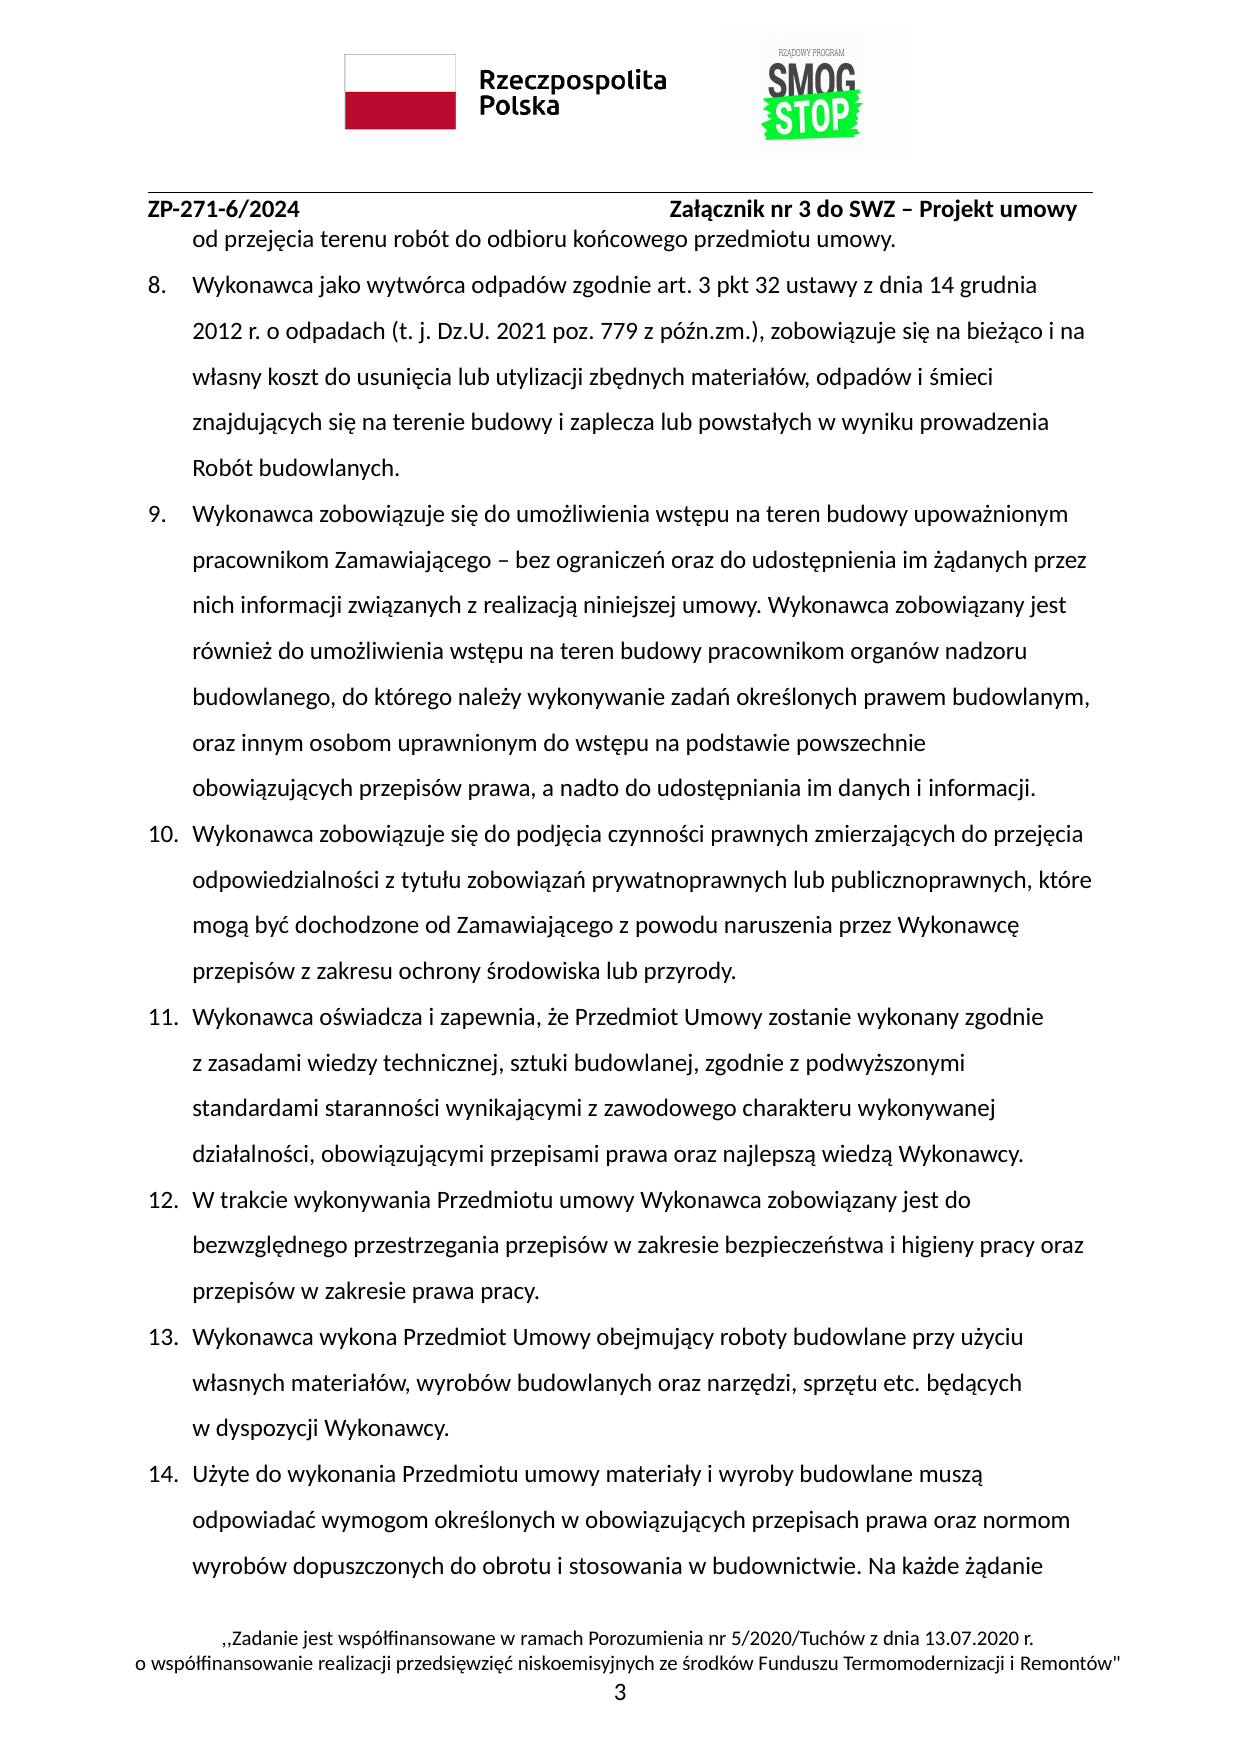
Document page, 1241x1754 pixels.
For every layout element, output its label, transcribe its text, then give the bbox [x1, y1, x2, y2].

list Wykonawca zobowiązuje się do umożliwienia wstępu na teren budowy upoważnionym pracownikom Zamawiającego – bez ograniczeń oraz do udostępnienia im żądanych przez nich informacji związanych z realizacją niniejszej umowy. Wykonawca zobowiązany jest również do umożliwienia wstępu na teren budowy pracownikom organów nadzoru budowlanego, do którego należy wykonywanie zadań określonych prawem budowlanym, oraz innym osobom uprawnionym do wstępu na podstawie powszechnie obowiązujących przepisów prawa, a nadto do udostępniania im danych i informacji. [148, 498, 1092, 803]
list Wykonawca wykona Przedmiot Umowy obejmujący roboty budowlane przy użyciu własnych materiałów, wyrobów budowlanych oraz narzędzi, sprzętu etc. będących w dyspozycji Wykonawcy. [148, 1321, 1092, 1443]
list Wykonawca oświadcza i zapewnia, że Przedmiot Umowy zostanie wykonany zgodnie z zasadami wiedzy technicznej, sztuki budowlanej, zgodnie z podwyższonymi standardami staranności wynikającymi z zawodowego charakteru wykonywanej działalności, obowiązującymi przepisami prawa oraz najlepszą wiedzą Wykonawcy. [148, 1001, 1092, 1169]
list Wykonawca zobowiązuje się do podjęcia czynności prawnych zmierzających do przejęcia odpowiedzialności z tytułu zobowiązań prywatnoprawnych lub publicznoprawnych, które mogą być dochodzone od Zamawiającego z powodu naruszenia przez Wykonawcę przepisów z zakresu ochrony środowiska lub przyrody. [148, 818, 1092, 986]
picture [320, 29, 689, 153]
list Wykonawca jako wytwórca odpadów zgodnie art. 3 pkt 32 ustawy z dnia 14 grudnia 2012 r. o odpadach (t. j. Dz.U. 2021 poz. 779 z późn.zm.), zobowiązuje się na bieżąco i na własny koszt do usunięcia lub utylizacji zbędnych materiałów, odpadów i śmieci znajdujących się na terenie budowy i zaplecza lub powstałych w wyniku prowadzenia Robót budowlanych. [148, 269, 1092, 483]
picture [719, 29, 912, 155]
list W trakcie wykonywania Przedmiotu umowy Wykonawca zobowiązany jest do bezwzględnego przestrzegania przepisów w zakresie bezpieczeństwa i higieny pracy oraz przepisów w zakresie prawa pracy. [148, 1184, 1092, 1306]
